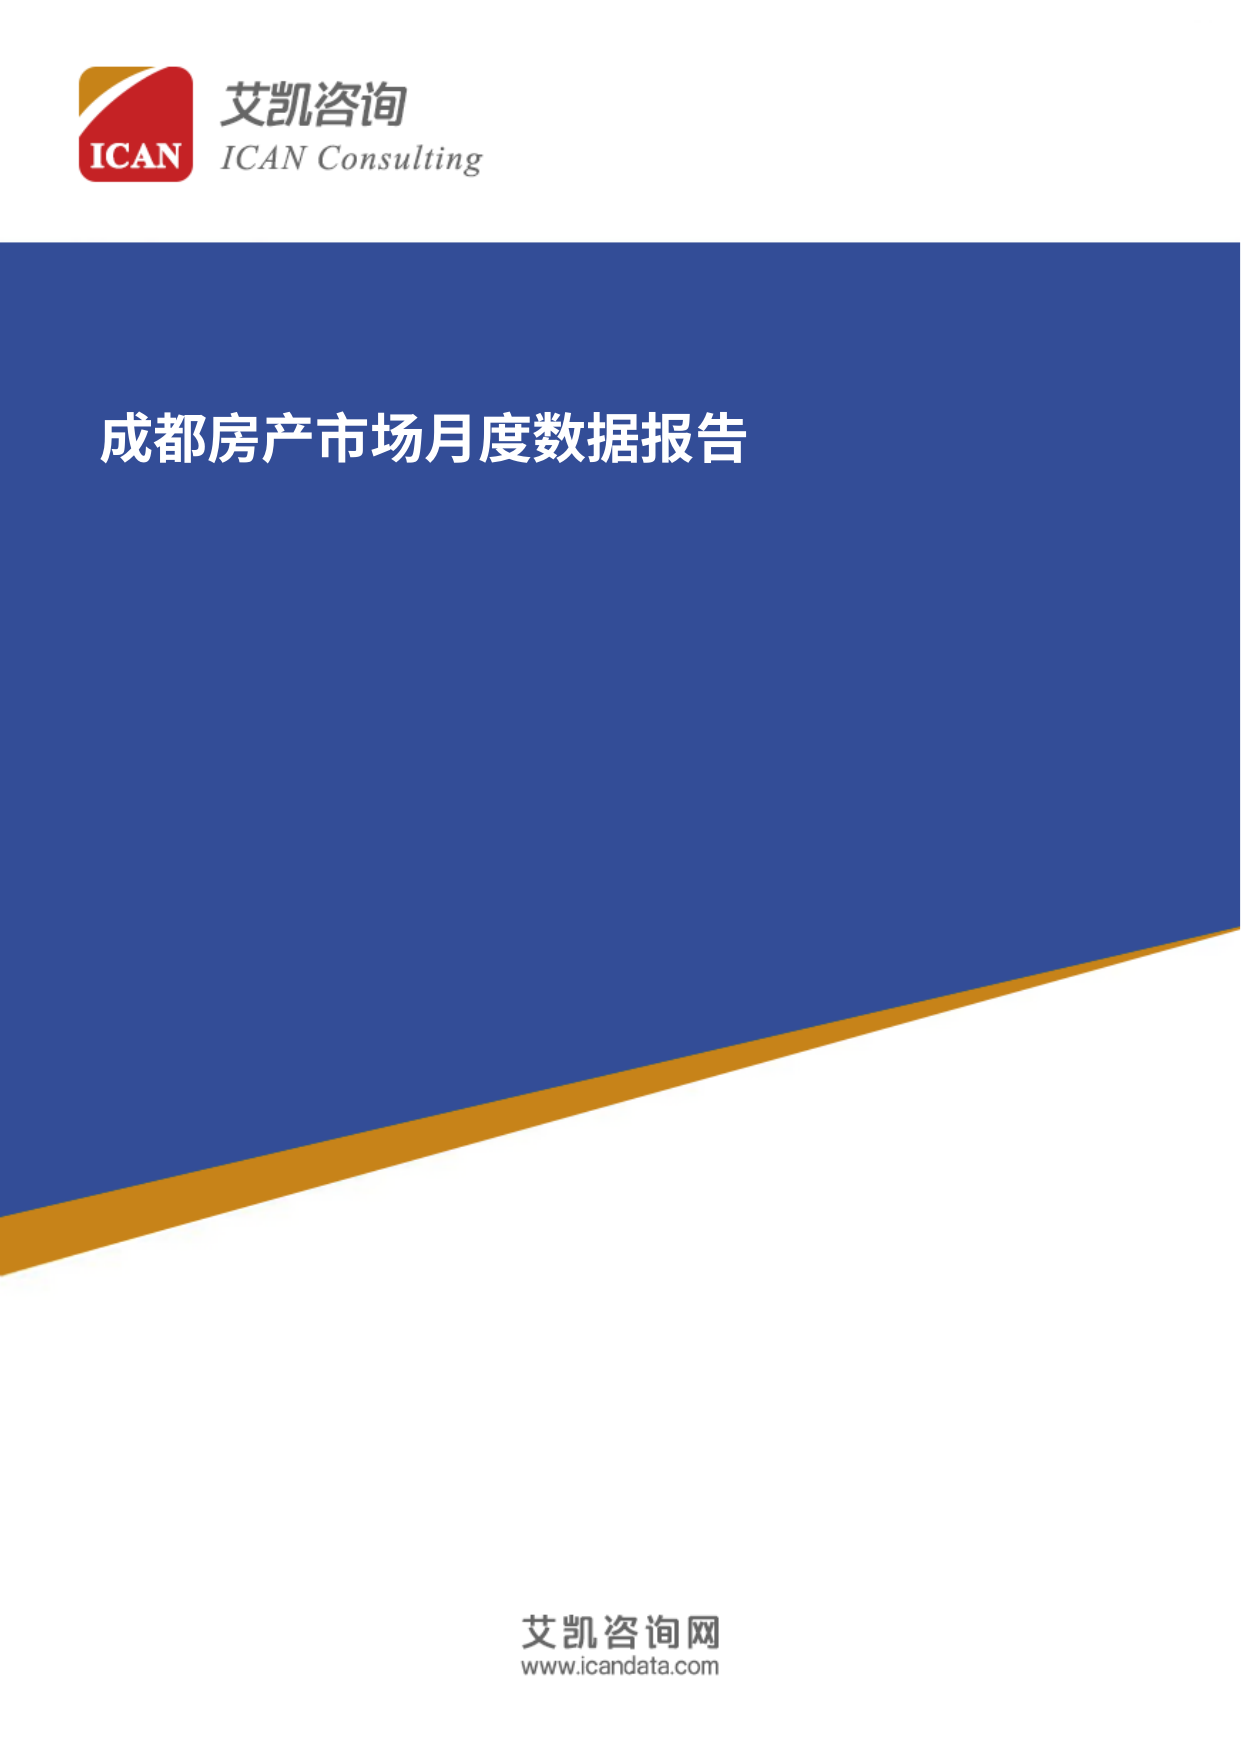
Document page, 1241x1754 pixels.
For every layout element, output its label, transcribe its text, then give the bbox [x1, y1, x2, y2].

subtitle 成都房产市场月度数据报告 [99, 386, 1053, 484]
picture [0, 5, 1241, 1754]
